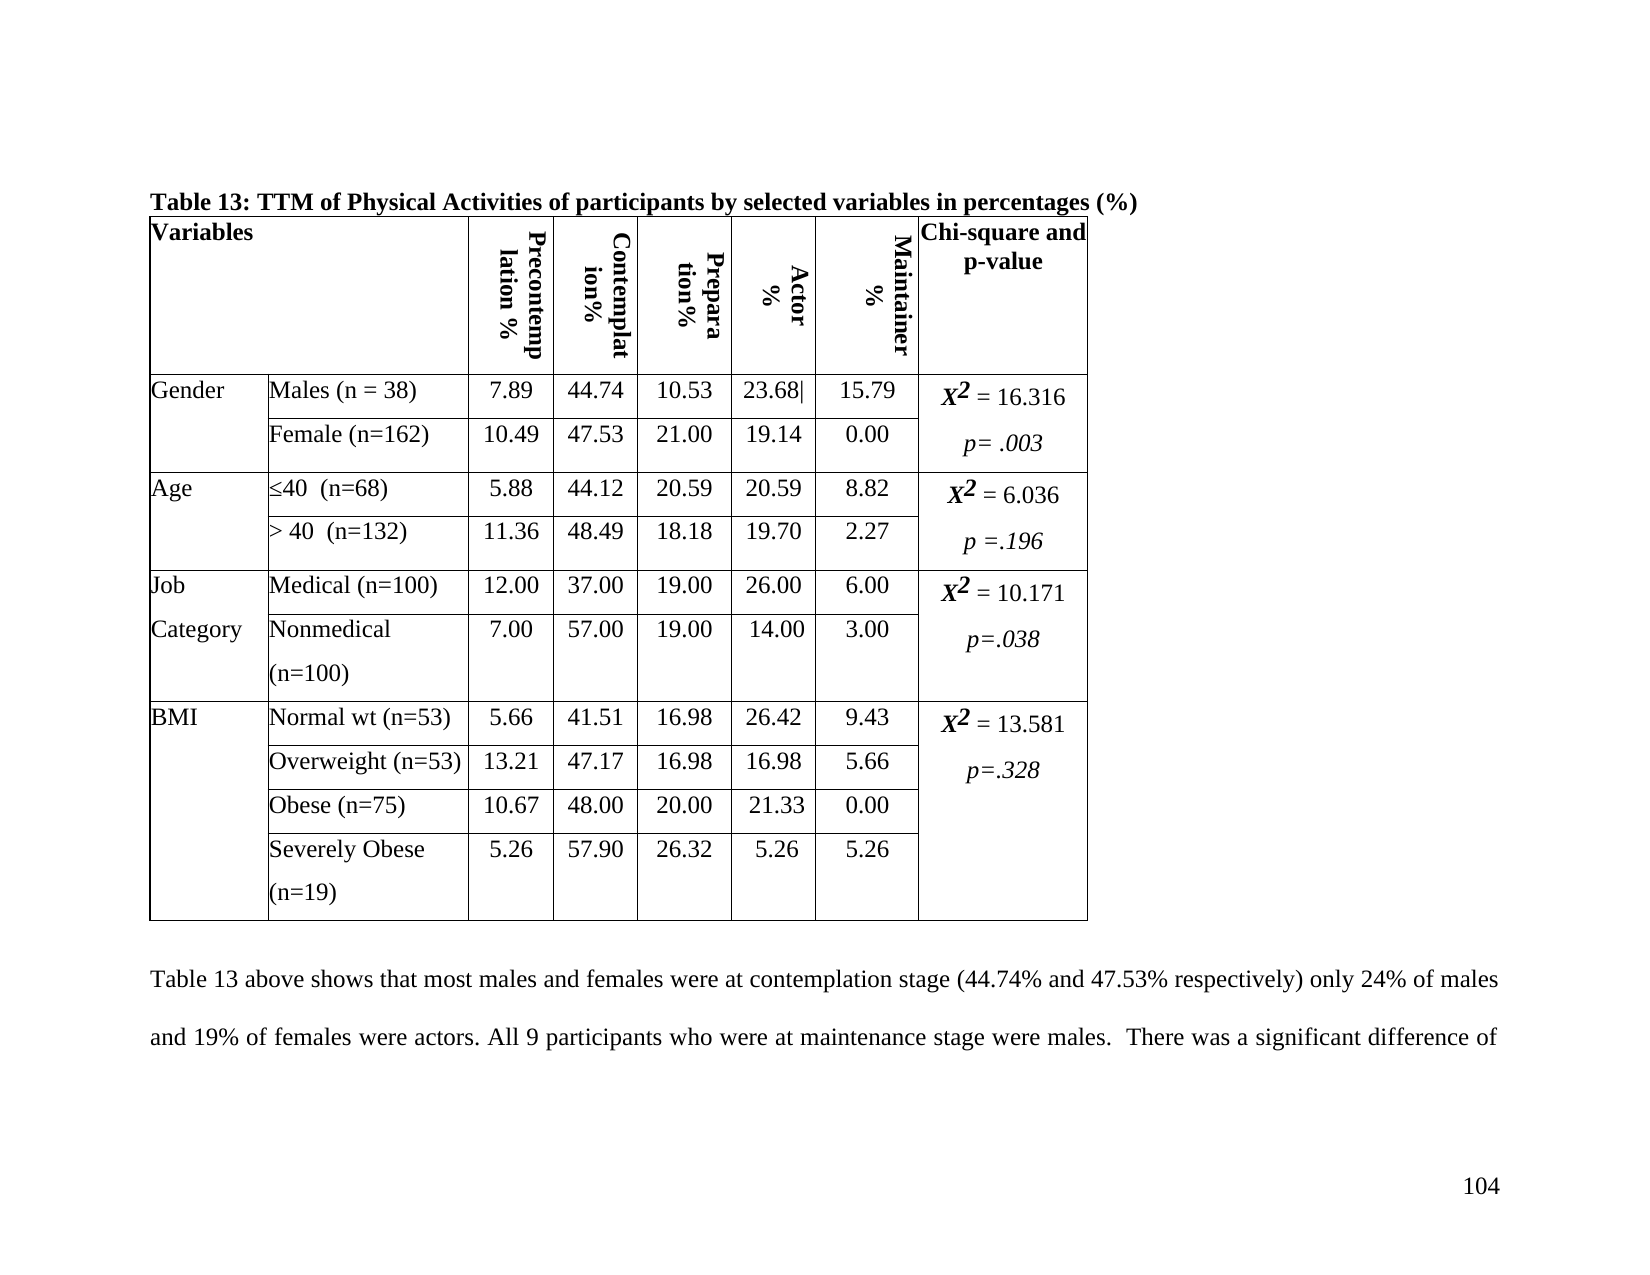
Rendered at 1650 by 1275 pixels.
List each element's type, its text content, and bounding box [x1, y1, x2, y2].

table_cell 44.12 [554, 473, 637, 516]
table_cell 21.33 [732, 790, 815, 833]
table_cell 16.98 [638, 746, 731, 789]
table_cell 57.00 [554, 615, 637, 701]
table_cell Nonmedical (n=100) [269, 615, 468, 701]
table_cell 21.00 [638, 419, 731, 472]
table_cell 3.00 [816, 615, 918, 701]
table_cell X2 = 10.171 p=.038 [919, 571, 1087, 701]
table_cell X2 = 13.581 p=.328 [919, 702, 1087, 920]
table_cell 19.00 [638, 571, 731, 613]
table_cell 13.21 [469, 746, 553, 789]
table_cell 41.51 [554, 702, 637, 745]
table_cell 48.00 [554, 790, 637, 833]
table_cell 7.00 [469, 615, 553, 701]
table_cell 57.90 [554, 834, 637, 920]
table_cell 0.00 [816, 419, 918, 472]
table_cell 23.68| [732, 375, 815, 418]
table_cell 26.42 [732, 702, 815, 745]
table_cell 19.70 [732, 517, 815, 569]
table_cell 16.98 [732, 746, 815, 789]
table_cell 15.79 [816, 375, 918, 418]
table_cell 47.17 [554, 746, 637, 789]
table_header Contemplation% [554, 217, 637, 374]
table_cell Obese (n=75) [269, 790, 468, 833]
table_cell > 40 (n=132) [269, 517, 468, 569]
table_cell 10.49 [469, 419, 553, 472]
table_header Precontemplation % [469, 217, 553, 374]
table_cell 26.32 [638, 834, 731, 920]
table_cell 20.59 [638, 473, 731, 516]
table_header Variables [151, 217, 468, 374]
table_cell 11.36 [469, 517, 553, 569]
table_cell 16.98 [638, 702, 731, 745]
table_cell 5.26 [469, 834, 553, 920]
table_cell 20.00 [638, 790, 731, 833]
table_cell Normal wt (n=53) [269, 702, 468, 745]
text Table 13: TTM of Physical Activities of participants by selected variables in percentages (%) [150, 187, 1500, 216]
table_cell 47.53 [554, 419, 637, 472]
table_header Actor % [732, 217, 815, 374]
table_cell Medical (n=100) [269, 571, 468, 613]
table_cell 19.00 [638, 615, 731, 701]
table_cell 6.00 [816, 571, 918, 613]
table_cell Gender [151, 375, 268, 472]
table_cell 7.89 [469, 375, 553, 418]
table_header Maintainer% [816, 217, 918, 374]
table_cell BMI [151, 702, 268, 920]
table_cell 5.66 [816, 746, 918, 789]
table_cell Overweight (n=53) [269, 746, 468, 789]
table_cell 5.26 [816, 834, 918, 920]
table_cell 12.00 [469, 571, 553, 613]
table_cell Males (n = 38) [269, 375, 468, 418]
table_cell 5.66 [469, 702, 553, 745]
table_header Chi-square and p-value [919, 217, 1087, 374]
table_cell 5.26 [732, 834, 815, 920]
table_cell 10.53 [638, 375, 731, 418]
table_cell X2 = 6.036 p =.196 [919, 473, 1087, 569]
table_cell 19.14 [732, 419, 815, 472]
table_cell Severely Obese (n=19) [269, 834, 468, 920]
table_cell 10.67 [469, 790, 553, 833]
table_cell 26.00 [732, 571, 815, 613]
table_cell 18.18 [638, 517, 731, 569]
table_cell ≤40 (n=68) [269, 473, 468, 516]
table_header Prepara tion% [638, 217, 731, 374]
table_cell Age [151, 473, 268, 569]
table_cell Job Category [151, 571, 268, 701]
table_cell 20.59 [732, 473, 815, 516]
table_cell 44.74 [554, 375, 637, 418]
table_cell 2.27 [816, 517, 918, 569]
table_cell 5.88 [469, 473, 553, 516]
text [150, 964, 1500, 1051]
table_cell 0.00 [816, 790, 918, 833]
table_cell 14.00 [732, 615, 815, 701]
table_cell 9.43 [816, 702, 918, 745]
table_cell X2 = 16.316 p= .003 [919, 375, 1087, 472]
table_cell 37.00 [554, 571, 637, 613]
table_cell Female (n=162) [269, 419, 468, 472]
table_cell 8.82 [816, 473, 918, 516]
table_cell 48.49 [554, 517, 637, 569]
